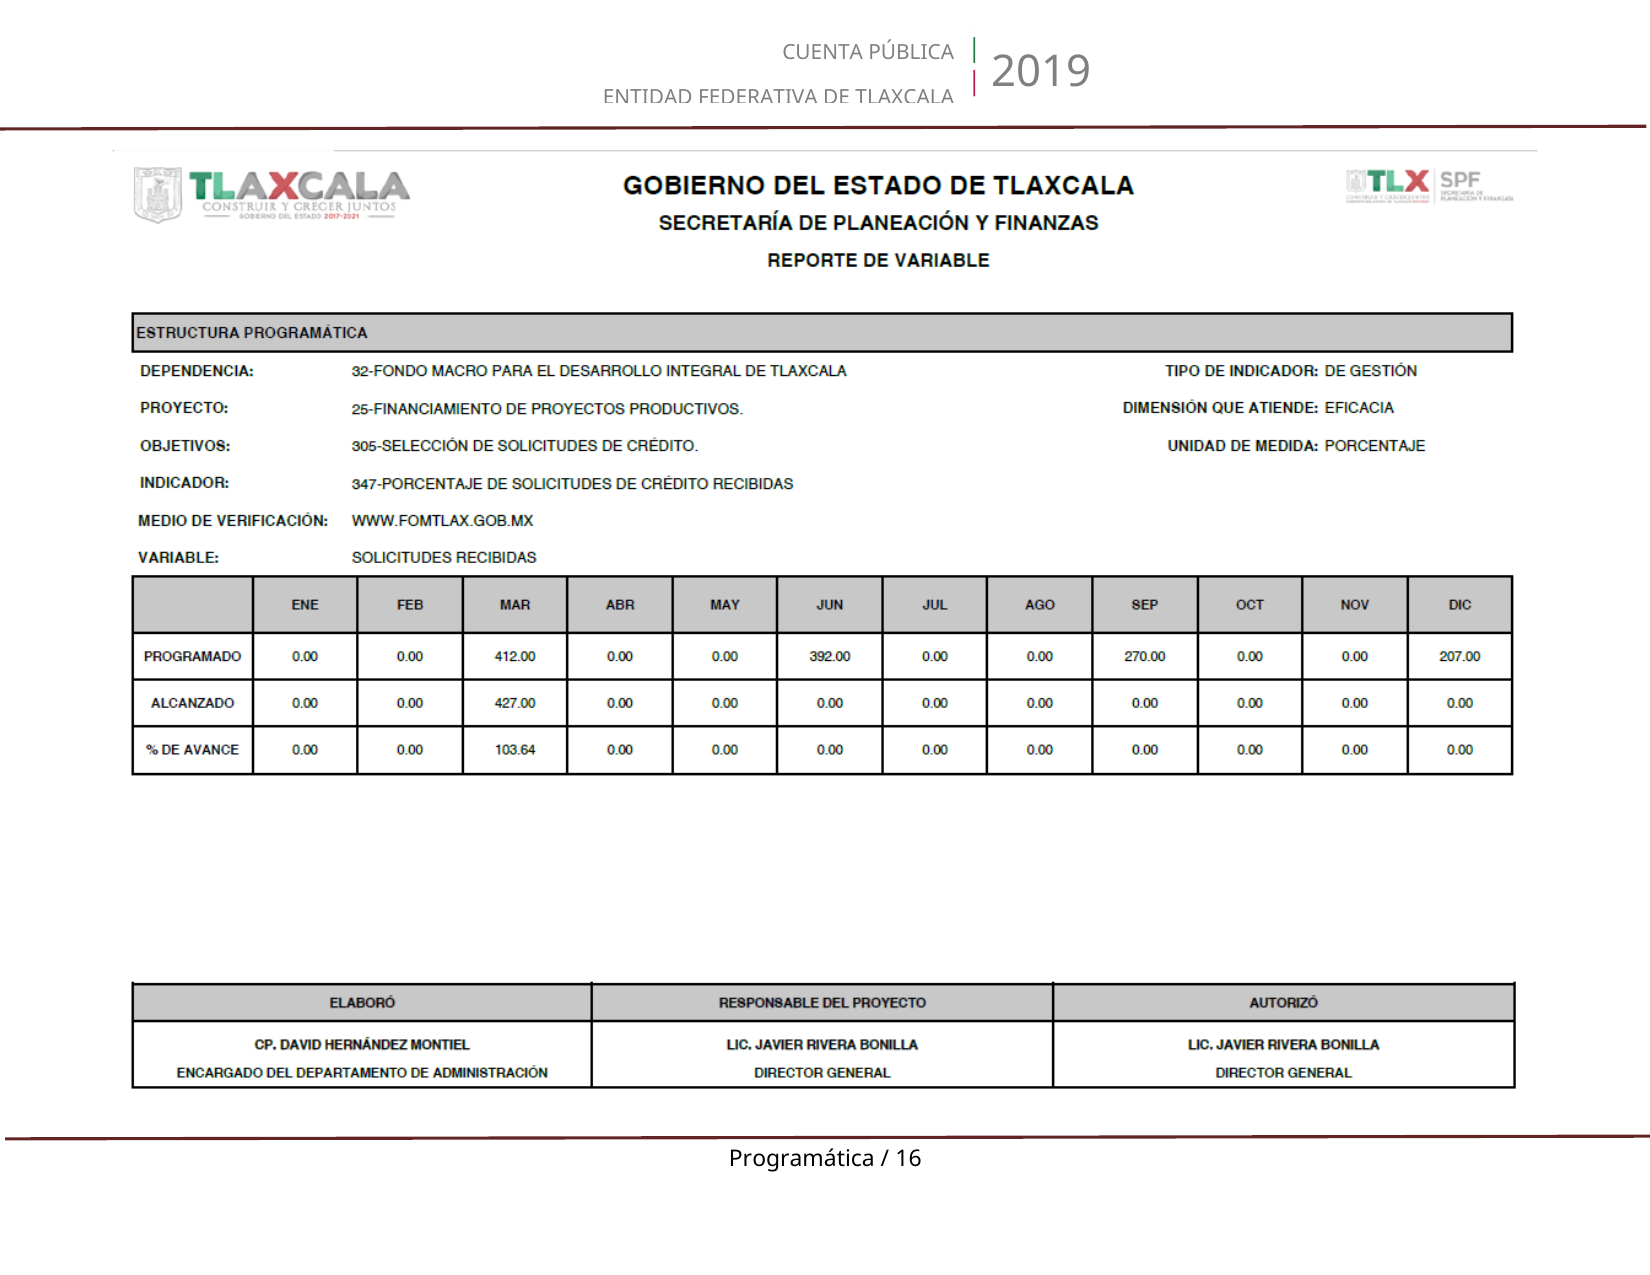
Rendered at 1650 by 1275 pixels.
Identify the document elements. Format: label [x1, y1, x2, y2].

picture [112, 150, 1538, 1101]
picture [969, 28, 985, 99]
